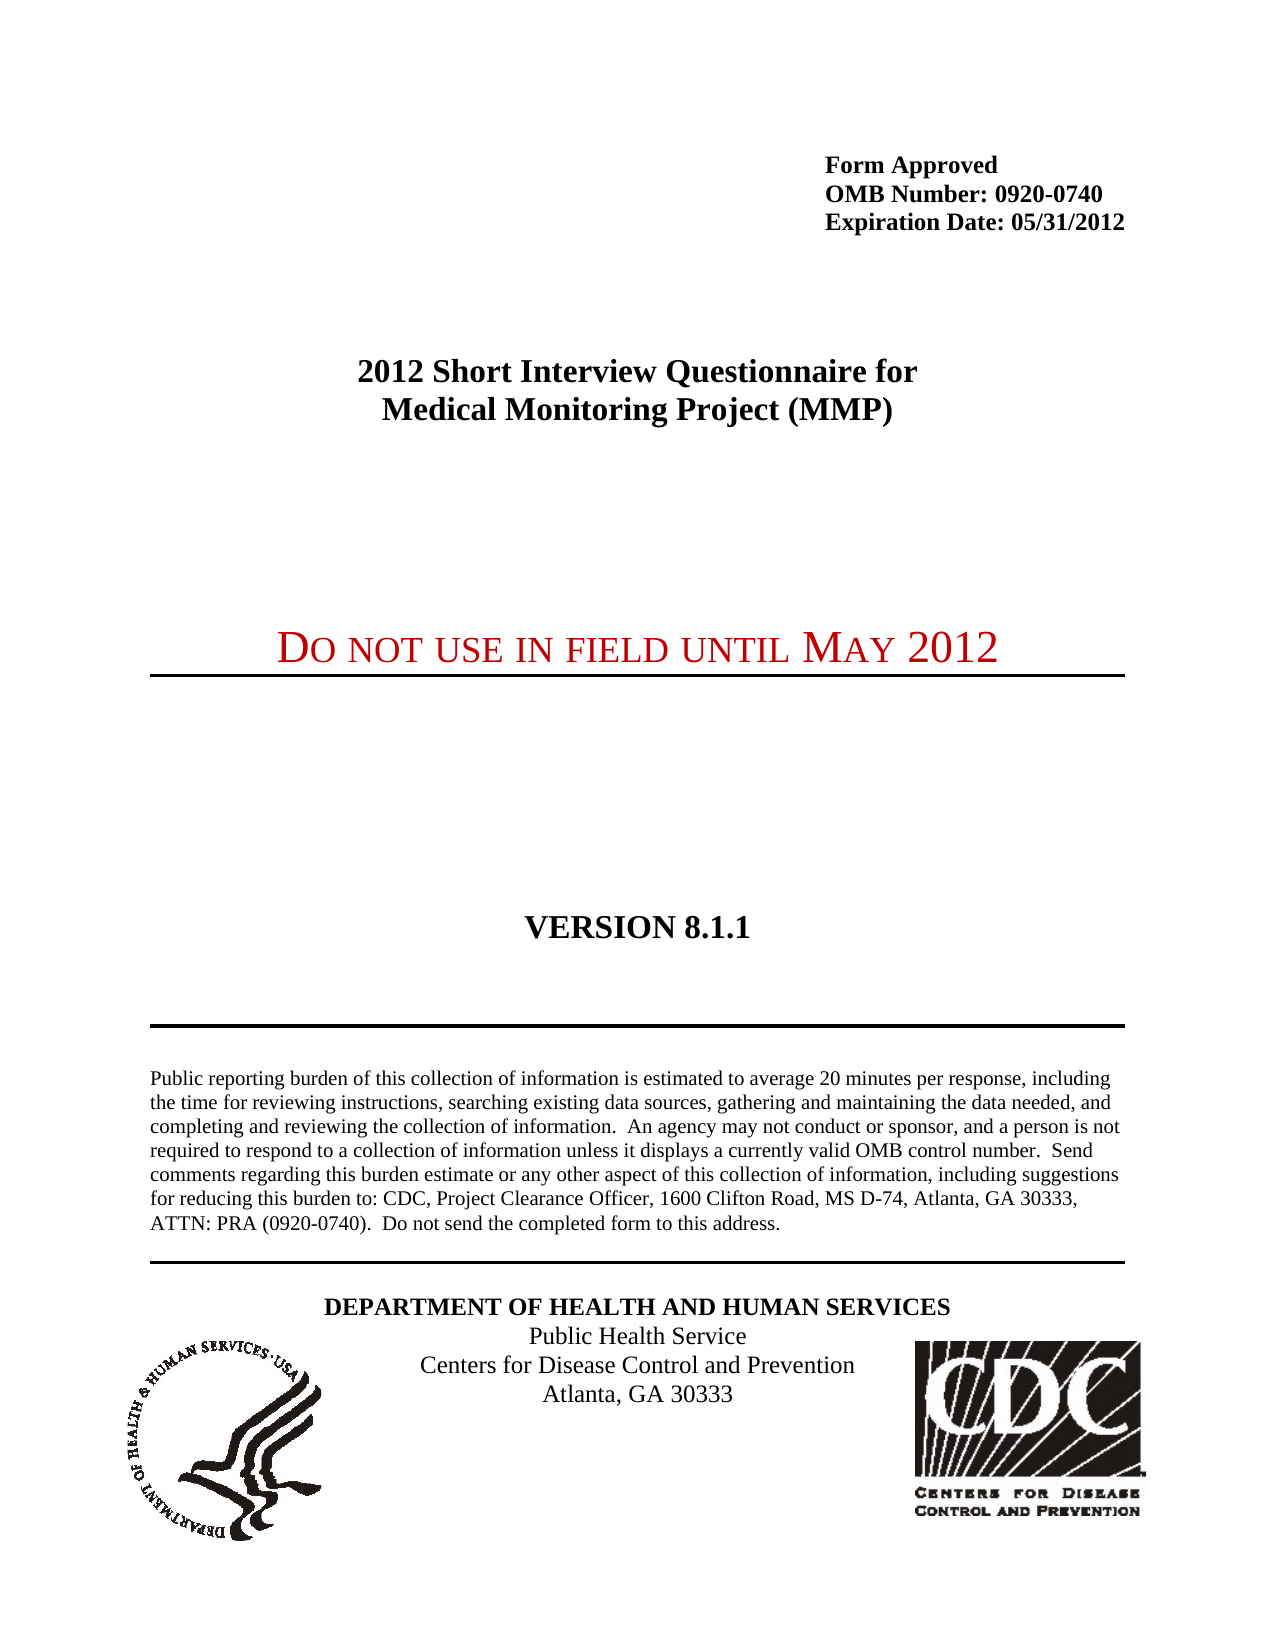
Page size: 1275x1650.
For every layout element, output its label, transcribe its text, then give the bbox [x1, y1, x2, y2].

text Centers for Disease Control and Prevention [340, 1350, 899, 1379]
picture [127, 1341, 322, 1541]
text Form Approved [150, 150, 1125, 179]
picture [915, 1341, 1147, 1516]
text 2012 Short Interview Questionnaire for [150, 351, 1125, 389]
text Public reporting burden of this collection of information is estimated to average 20 minutes per response, including the time for reviewing instructions, searching existing data sources, gathering and maintaining the data needed, and completing and reviewing the collection of information. An agency may not conduct or sponsor, and a person is not required to respond to a collection of information unless it displays a currently valid OMB control number. Send comments regarding this burden estimate or any other aspect of this collection of information, including suggestions for reducing this burden to: CDC, Project Clearance Officer, 1600 Clifton Road, MS D-74, Atlanta, GA 30333, ATTN: PRA (0920-0740). Do not send the completed form to this address. [150, 1066, 1125, 1234]
text Expiration Date: 05/31/2012 [750, 207, 1125, 236]
text Public Health Service [150, 1321, 1125, 1350]
text OMB Number: 0920-0740 [150, 179, 1125, 207]
text VERSION 8.1.1 [150, 907, 1125, 946]
text Medical Monitoring Project (MMP) [150, 389, 1125, 428]
text Do not use in field until May 2012 [150, 619, 1125, 674]
text DEPARTMENT OF HEALTH AND HUMAN SERVICES [150, 1292, 1125, 1321]
text Atlanta, GA 30333 [340, 1379, 899, 1407]
